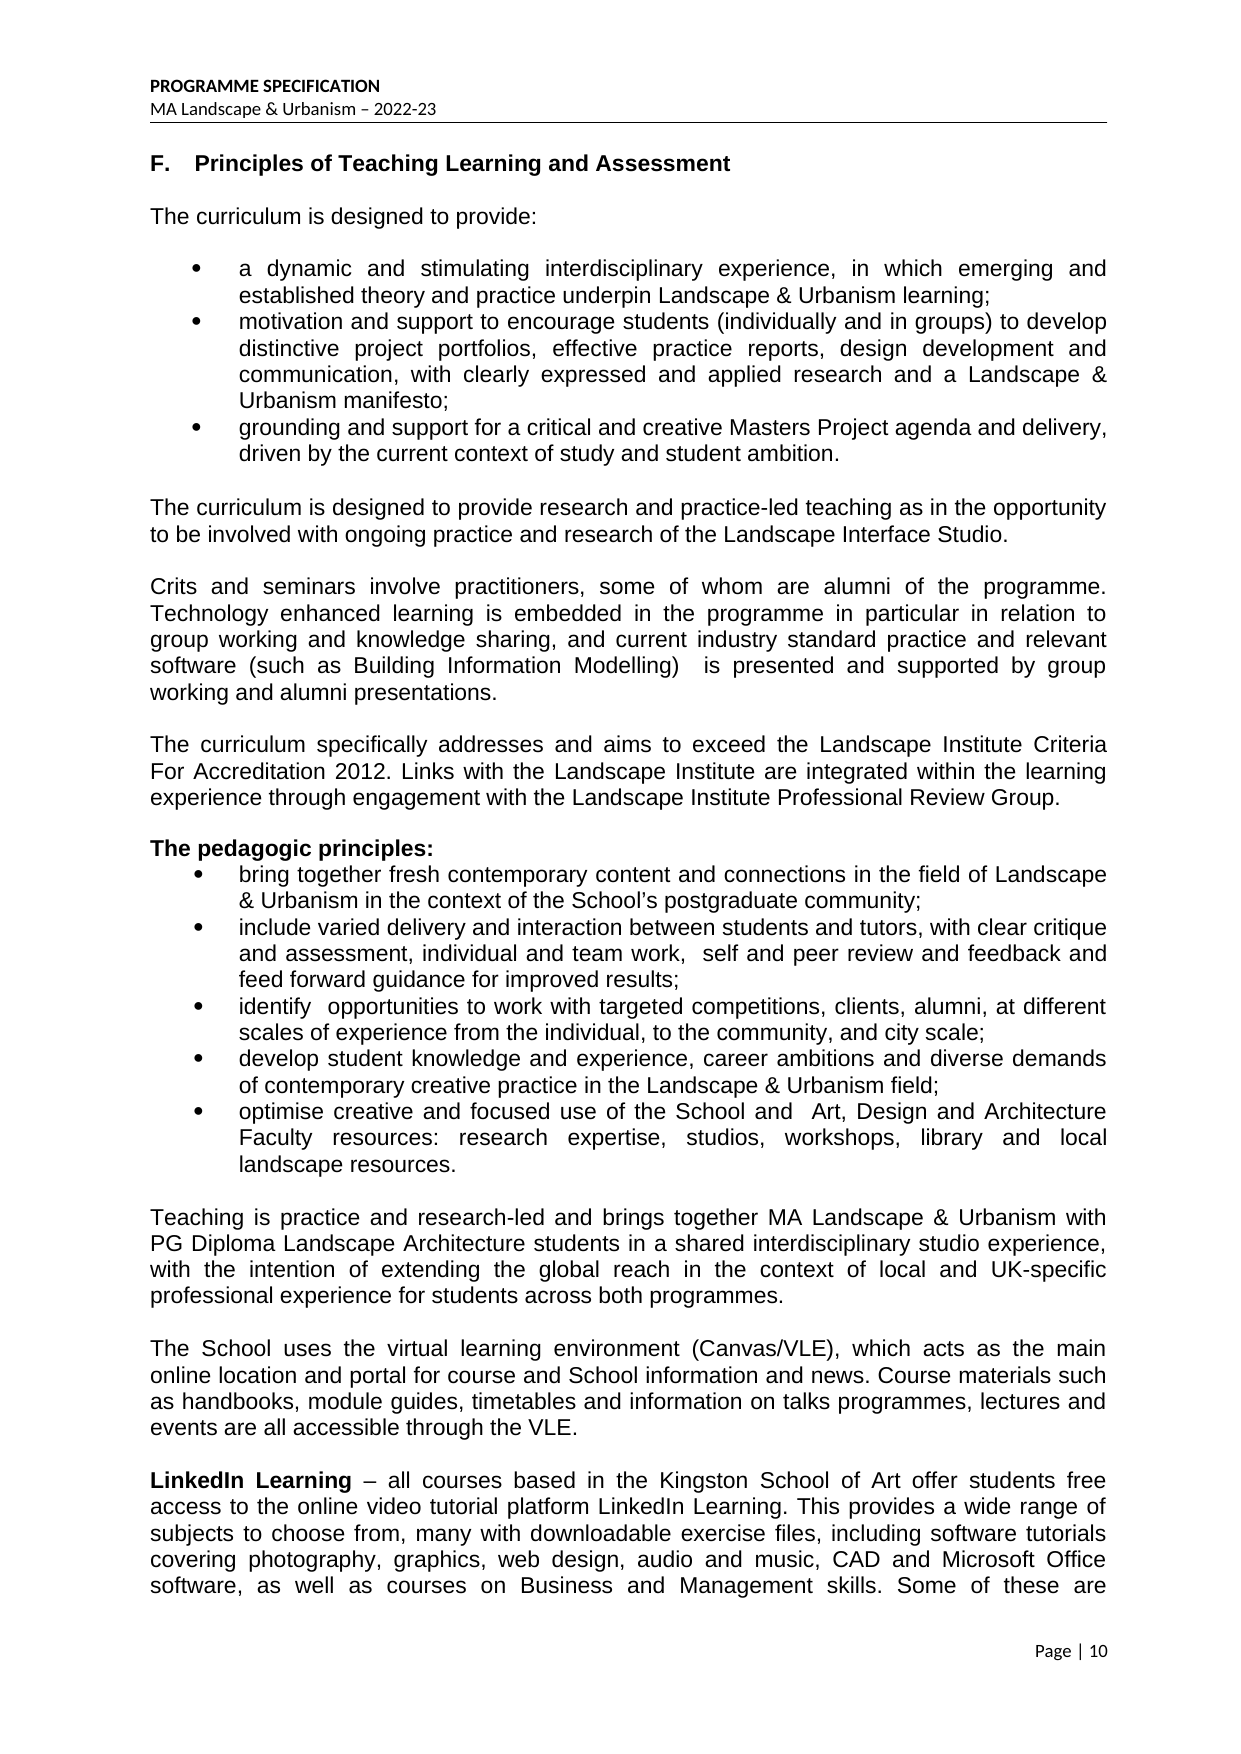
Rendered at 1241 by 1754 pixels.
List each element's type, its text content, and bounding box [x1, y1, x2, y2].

list develop student knowledge and experience, career ambitions and diverse demands of contemporary creative practice in the Landscape & Urbanism field; [194, 1045, 1107, 1098]
list Principles of Teaching Learning and Assessment [150, 150, 1107, 176]
list a dynamic and stimulating interdisciplinary experience, in which emerging and established theory and practice underpin Landscape & Urbanism learning; [192, 255, 1107, 308]
list include varied delivery and interaction between students and tutors, with clear critique and assessment, individual and team work, self and peer review and feedback and feed forward guidance for improved results; [194, 913, 1107, 993]
list bring together fresh contemporary content and connections in the field of Landscape & Urbanism in the context of the School’s postgraduate community; [194, 861, 1107, 913]
list The School uses the virtual learning environment (Canvas/VLE), which acts as the main online location and portal for course and School information and news. Course materials such as handbooks, module guides, timetables and information on talks programmes, lectures and events are all accessible through the VLE. [150, 1335, 1107, 1441]
list Crits and seminars involve practitioners, some of whom are alumni of the programme. Technology enhanced learning is embedded in the programme in particular in relation to group working and knowledge sharing, and current industry standard practice and relevant software (such as Building Information Modelling) is presented and supported by group working and alumni presentations. [150, 573, 1107, 705]
text The curriculum specifically addresses and aims to exceed the Landscape Institute Criteria For Accreditation 2012. Links with the Landscape Institute are integrated within the learning experience through engagement with the Landscape Institute Professional Review Group. [150, 731, 1107, 811]
list Teaching is practice and research-led and brings together MA Landscape & Urbanism with PG Diploma Landscape Architecture students in a shared interdisciplinary studio experience, with the intention of extending the global reach in the context of local and UK-specific professional experience for students across both programmes. [150, 1203, 1107, 1309]
list optimise creative and focused use of the School and Art, Design and Architecture Faculty resources: research expertise, studios, workshops, library and local landscape resources. [194, 1098, 1107, 1177]
list identify opportunities to work with targeted competitions, clients, alumni, at different scales of experience from the individual, to the community, and city scale; [194, 993, 1107, 1045]
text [150, 1467, 1107, 1599]
list motivation and support to encourage students (individually and in groups) to develop distinctive project portfolios, effective practice reports, design development and communication, with clearly expressed and applied research and a Landscape & Urbanism manifesto; [192, 308, 1107, 413]
text The pedagogic principles: [150, 834, 1107, 861]
list grounding and support for a critical and creative Masters Project agenda and delivery, driven by the current context of study and student ambition. [192, 413, 1107, 466]
text The curriculum is designed to provide: [150, 203, 1107, 229]
list The curriculum is designed to provide research and practice-led teaching as in the opportunity to be involved with ongoing practice and research of the Landscape Interface Studio. [150, 494, 1107, 547]
